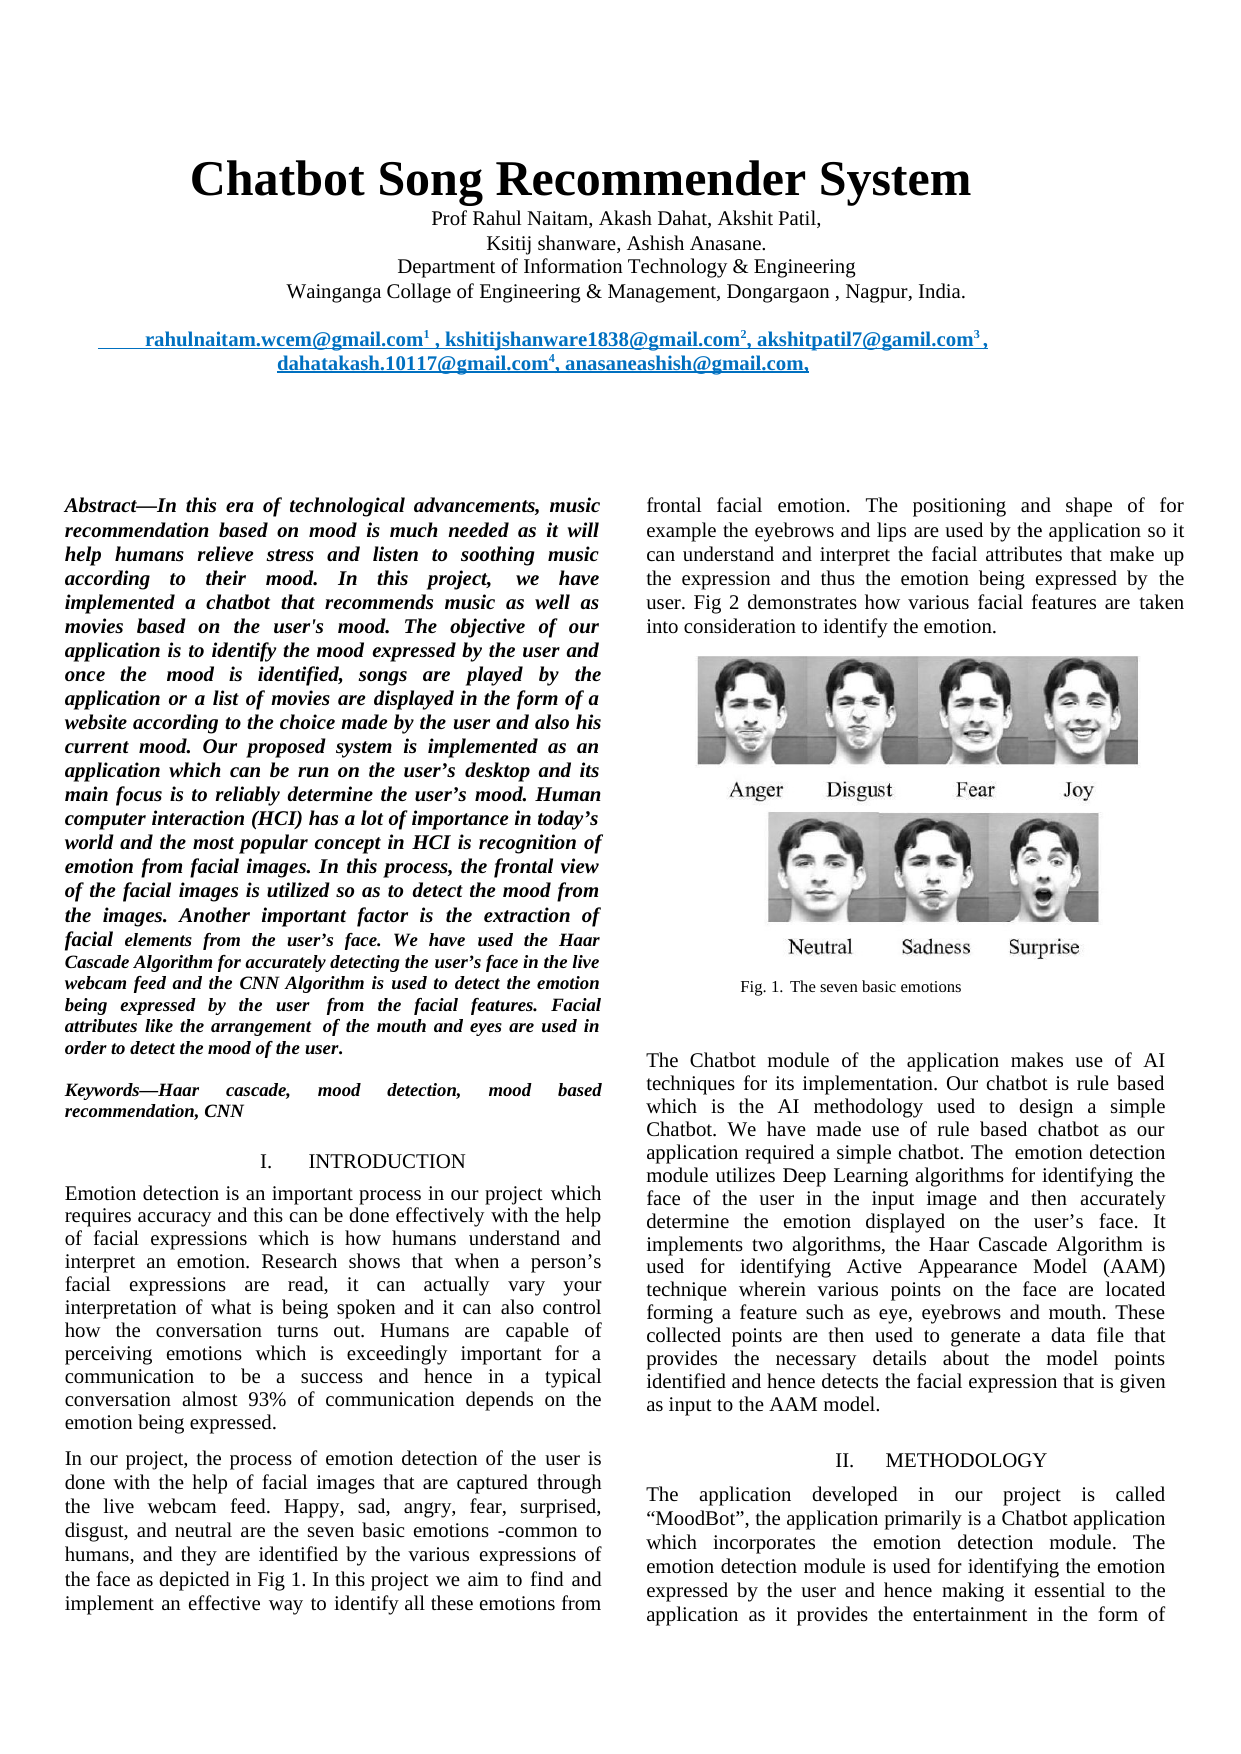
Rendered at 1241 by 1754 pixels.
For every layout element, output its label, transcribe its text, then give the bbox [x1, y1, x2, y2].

text Emotion detection is an important process in our project which requires accuracy and this can be done effectively with the help of facial expressions which is how humans understand and interpret an emotion. Research shows that when a person’s facial expressions are read, it can actually vary your interpretation of what is being spoken and it can also control how the conversation turns out. Humans are capable of perceiving emotions which is exceedingly important for a communication to be a success and hence in a typical conversation almost 93% of communication depends on the emotion being expressed. [64, 1182, 601, 1434]
text Wainganga Collage of Engineering & Management, Dongargaon , Nagpur, India. [64, 278, 1188, 303]
text Chatbot Song Recommender System [64, 150, 977, 206]
text The Chatbot module of the application makes use of AI techniques for its implementation. Our chatbot is rule based which is the AI methodology used to design a simple Chatbot. We have made use of rule based chatbot as our application required a simple chatbot. The emotion detection module utilizes Deep Learning algorithms for identifying the face of the user in the input image and then accurately determine the emotion displayed on the user’s face. It implements two algorithms, the Haar Cascade Algorithm is used for identifying Active Appearance Model (AAM) technique wherein various points on the face are located forming a feature such as eye, eyebrows and mouth. These collected points are then used to generate a data file that provides the necessary details about the model points identified and hence detects the facial expression that is given as input to the AAM model. [646, 1049, 1166, 1416]
text Fig. 1. The seven basic emotions [646, 669, 1056, 996]
list METHODOLOGY [835, 1448, 1188, 1472]
text In our project, the process of emotion detection of the user is done with the help of facial images that are captured through the live webcam feed. Happy, sad, angry, fear, surprised, disgust, and neutral are the seven basic emotions -common to humans, and they are identified by the various expressions of the face as depicted in Fig 1. In this project we aim to find and implement an effective way to identify all these emotions from frontal facial emotion. The positioning and shape of for example the eyebrows and lips are used by the application so it can understand and interpret the facial attributes that make up the expression and thus the emotion being expressed by the user. Fig 2 demonstrates how various facial features are taken into consideration to identify the emotion. [64, 1446, 602, 1614]
text Department of Information Technology & Engineering [64, 254, 1188, 278]
text Prof Rahul Naitam, Akash Dahat, Akshit Patil, [64, 206, 1188, 230]
text Keywords—Haar cascade, mood detection, mood based recommendation, CNN [64, 1079, 601, 1122]
text dahatakash.10117@gmail.com4, anasaneashish@gmail.com, [64, 351, 1021, 375]
list INTRODUCTION [260, 1149, 606, 1173]
text rahulnaitam.wcem@gmail.com1 , kshitijshanware1838@gmail.com2, akshitpatil7@gamil.com3 , [64, 327, 1021, 351]
text In our project, the process of emotion detection of the user is done with the help of facial images that are captured through the live webcam feed. Happy, sad, angry, fear, surprised, disgust, and neutral are the seven basic emotions -common to humans, and they are identified by the various expressions of the face as depicted in Fig 1. In this project we aim to find and implement an effective way to identify all these emotions from frontal facial emotion. The positioning and shape of for example the eyebrows and lips are used by the application so it can understand and interpret the facial attributes that make up the expression and thus the emotion being expressed by the user. Fig 2 demonstrates how various facial features are taken into consideration to identify the emotion. [646, 493, 1184, 638]
text Ksitij shanware, Ashish Anasane. [64, 230, 1188, 254]
picture [694, 656, 1142, 960]
text Abstract—In this era of technological advancements, music recommendation based on mood is much needed as it will help humans relieve stress and listen to soothing music according to their mood. In this project, we have implemented a chatbot that recommends music as well as movies based on the user's mood. The objective of our application is to identify the mood expressed by the user and once the mood is identified, songs are played by the application or a list of movies are displayed in the form of a website according to the choice made by the user and also his current mood. Our proposed system is implemented as an application which can be run on the user’s desktop and its main focus is to reliably determine the user’s mood. Human computer interaction (HCI) has a lot of importance in today’s world and the most popular concept in HCI is recognition of emotion from facial images. In this process, the frontal view of the facial images is utilized so as to detect the mood from the images. Another important factor is the extraction of facial elements from the user’s face. We have used the Haar Cascade Algorithm for accurately detecting the user’s face in the live webcam feed and the CNN Algorithm is used to detect the emotion being expressed by the user from the facial features. Facial attributes like the arrangement of the mouth and eyes are used in order to detect the mood of the user. [64, 493, 601, 1058]
